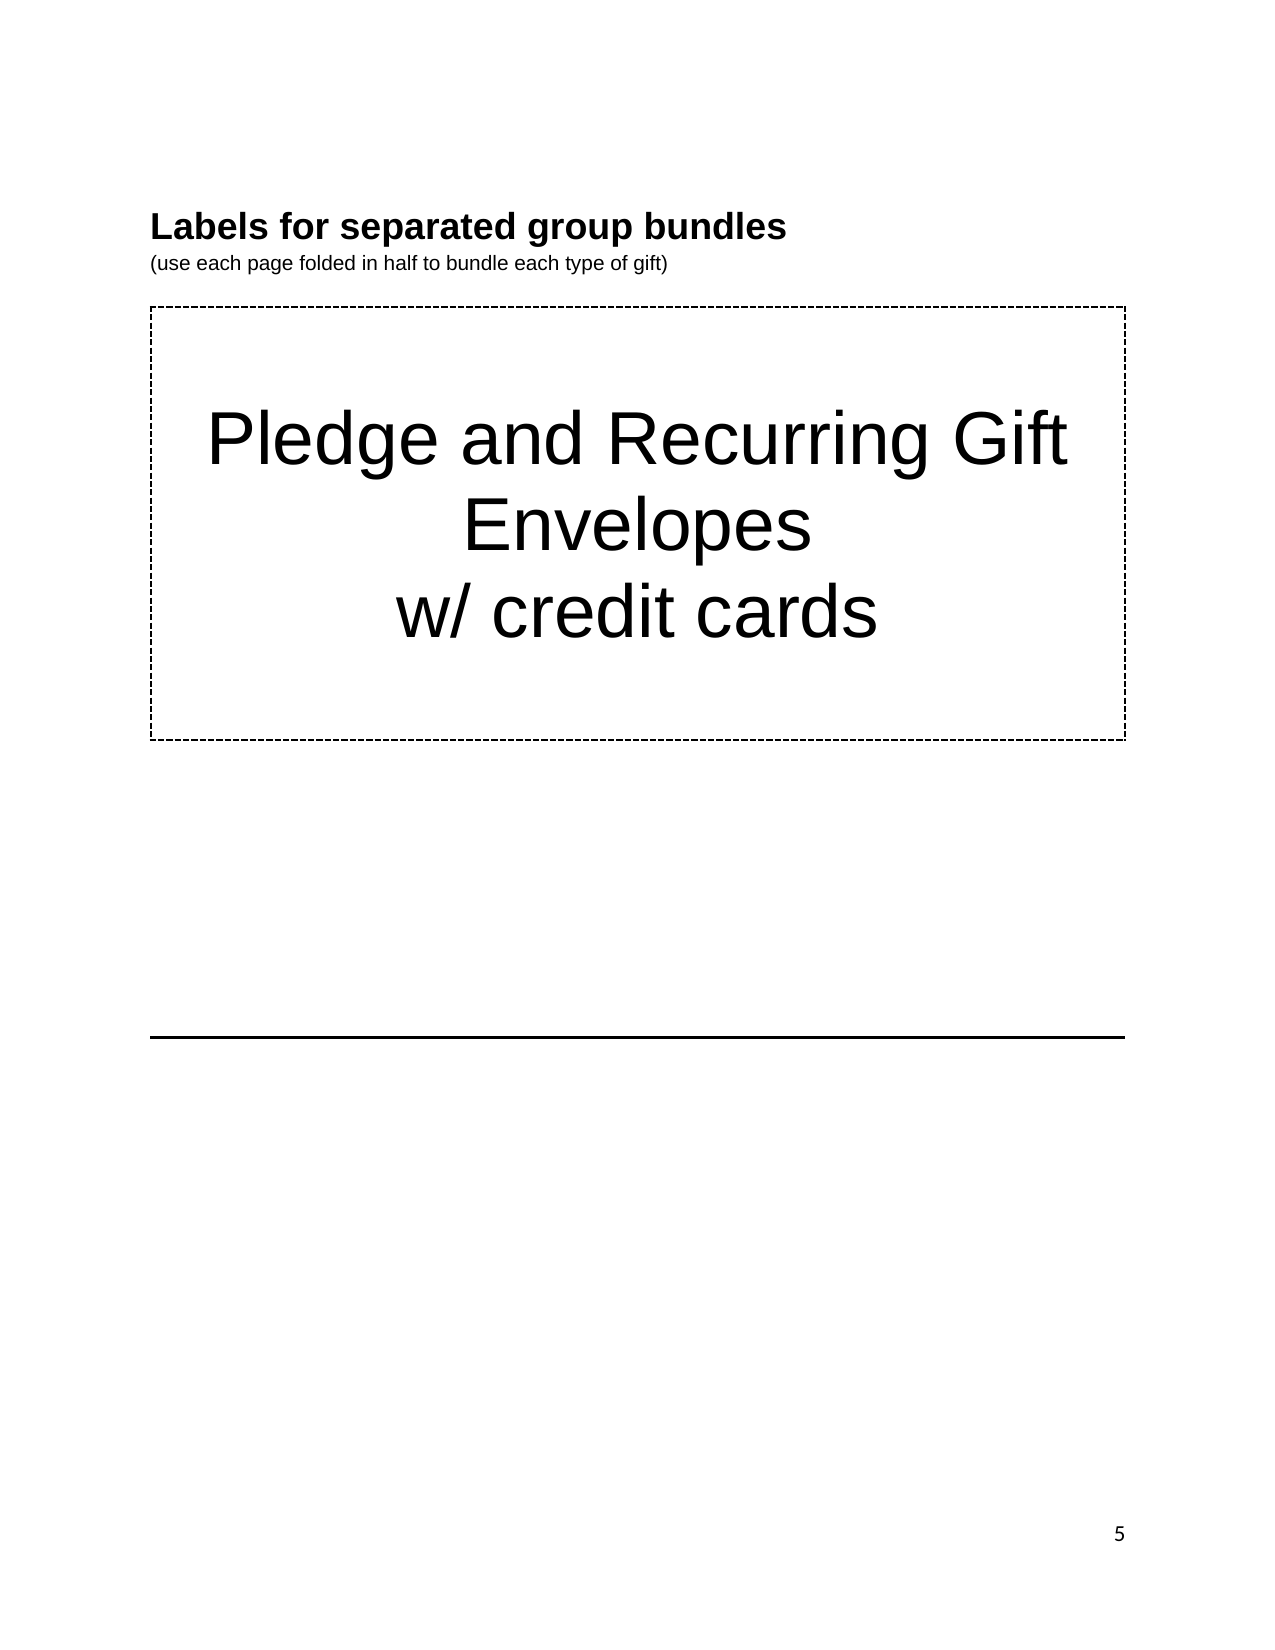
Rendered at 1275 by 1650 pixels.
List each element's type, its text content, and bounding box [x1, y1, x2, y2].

text Labels for separated group bundles (use each page folded in half to bundle each type of gift) [150, 204, 1125, 275]
table_header Pledge and Recurring Gift Envelopes w/ credit cards [151, 306, 1124, 739]
